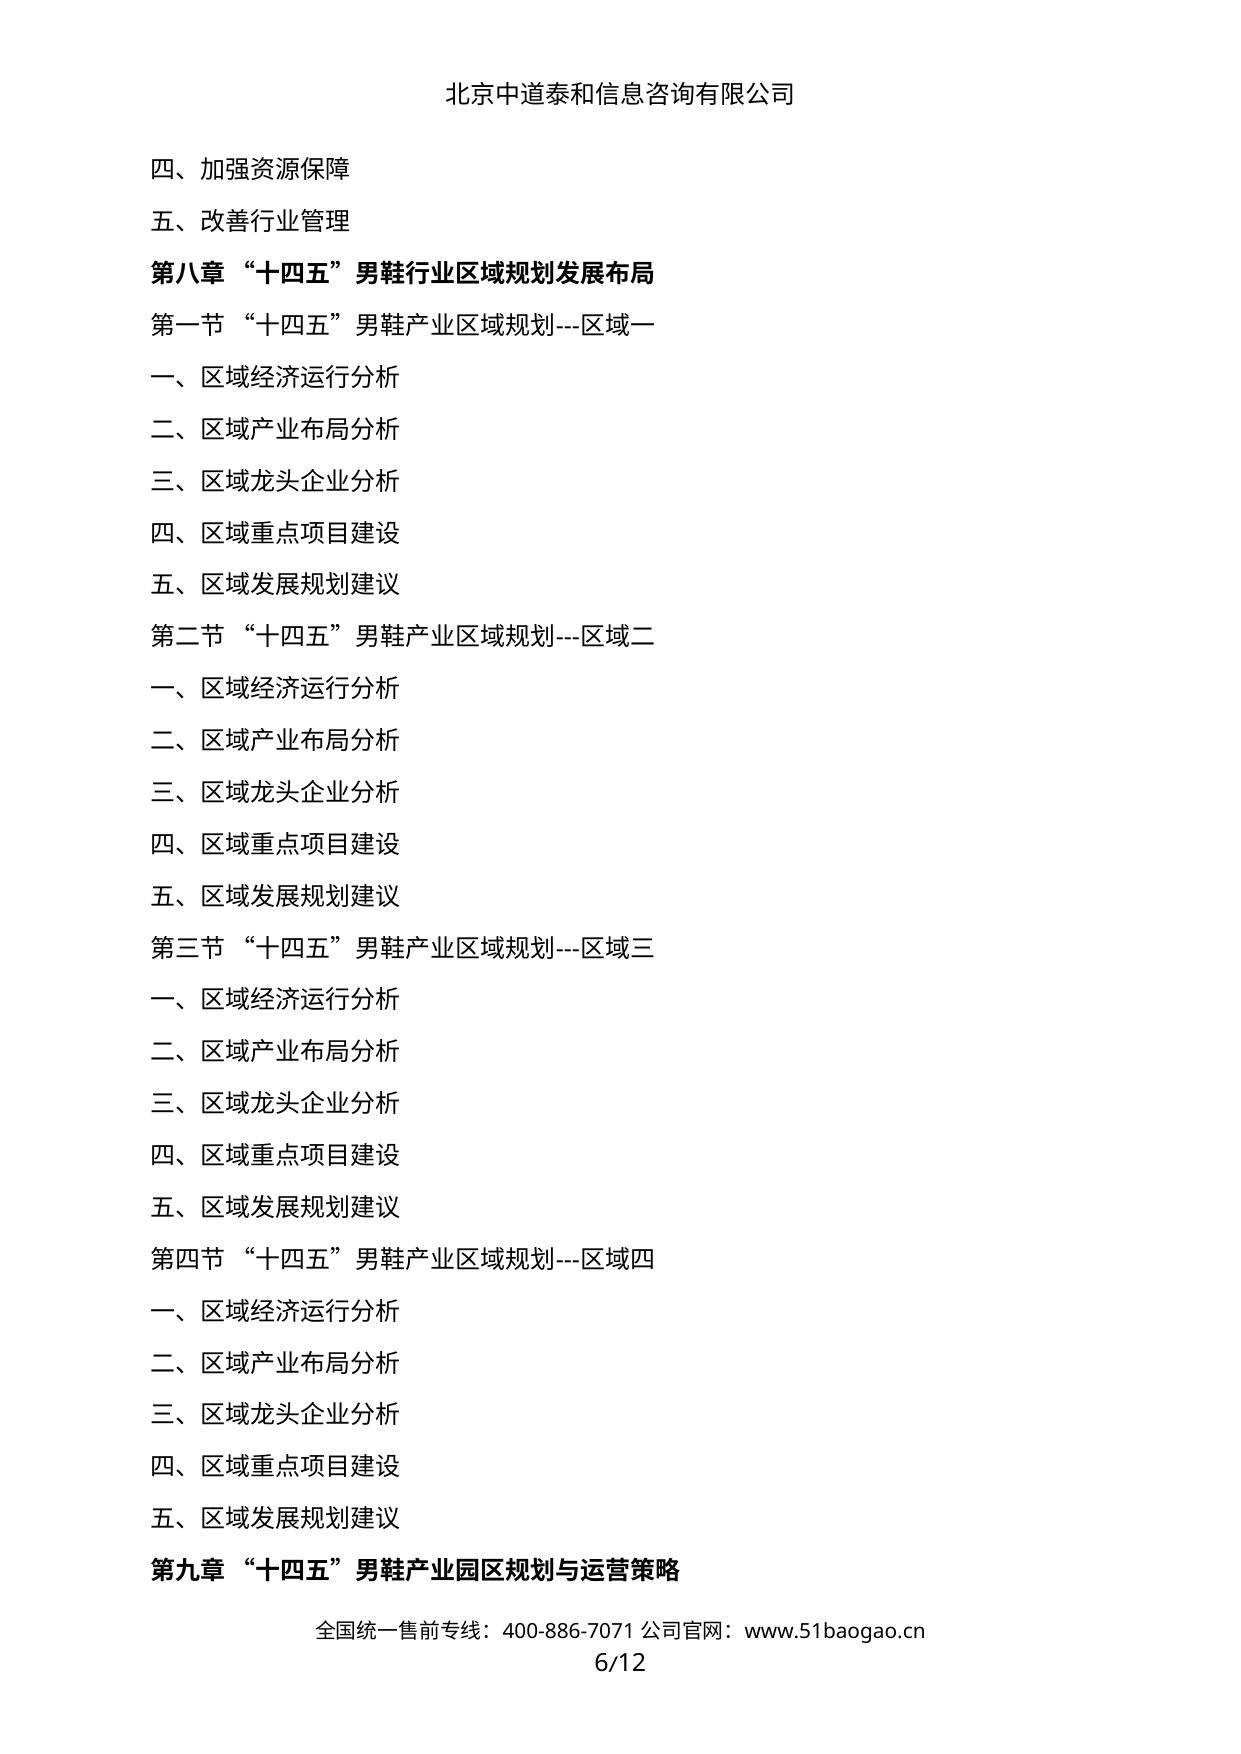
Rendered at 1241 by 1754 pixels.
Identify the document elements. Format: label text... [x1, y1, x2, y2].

text 五、区域发展规划建议 [150, 1187, 1090, 1224]
text 第八章 “十四五”男鞋行业区域规划发展布局 [150, 254, 1090, 290]
text 二、区域产业布局分析 [150, 1343, 1090, 1379]
text 四、区域重点项目建设 [150, 1136, 1090, 1172]
text 三、区域龙头企业分析 [150, 1084, 1090, 1120]
text 四、区域重点项目建设 [150, 1447, 1090, 1483]
text 五、改善行业管理 [150, 202, 1090, 238]
text 第三节 “十四五”男鞋产业区域规划---区域三 [150, 928, 1090, 964]
text 一、区域经济运行分析 [150, 980, 1090, 1016]
text 第一节 “十四五”男鞋产业区域规划---区域一 [150, 306, 1090, 342]
text 四、加强资源保障 [150, 150, 1090, 186]
text 三、区域龙头企业分析 [150, 1395, 1090, 1431]
text 第二节 “十四五”男鞋产业区域规划---区域二 [150, 617, 1090, 653]
text 第四节 “十四五”男鞋产业区域规划---区域四 [150, 1239, 1090, 1276]
text 二、区域产业布局分析 [150, 721, 1090, 757]
text 五、区域发展规划建议 [150, 1499, 1090, 1535]
text 四、区域重点项目建设 [150, 824, 1090, 861]
text 一、区域经济运行分析 [150, 669, 1090, 705]
text 一、区域经济运行分析 [150, 1291, 1090, 1327]
text 一、区域经济运行分析 [150, 357, 1090, 394]
text 第九章 “十四五”男鞋产业园区规划与运营策略 [150, 1551, 1090, 1587]
text 三、区域龙头企业分析 [150, 461, 1090, 497]
text 四、区域重点项目建设 [150, 513, 1090, 549]
text 二、区域产业布局分析 [150, 409, 1090, 446]
text 五、区域发展规划建议 [150, 565, 1090, 601]
text 五、区域发展规划建议 [150, 876, 1090, 912]
text 三、区域龙头企业分析 [150, 772, 1090, 809]
text 二、区域产业布局分析 [150, 1032, 1090, 1068]
